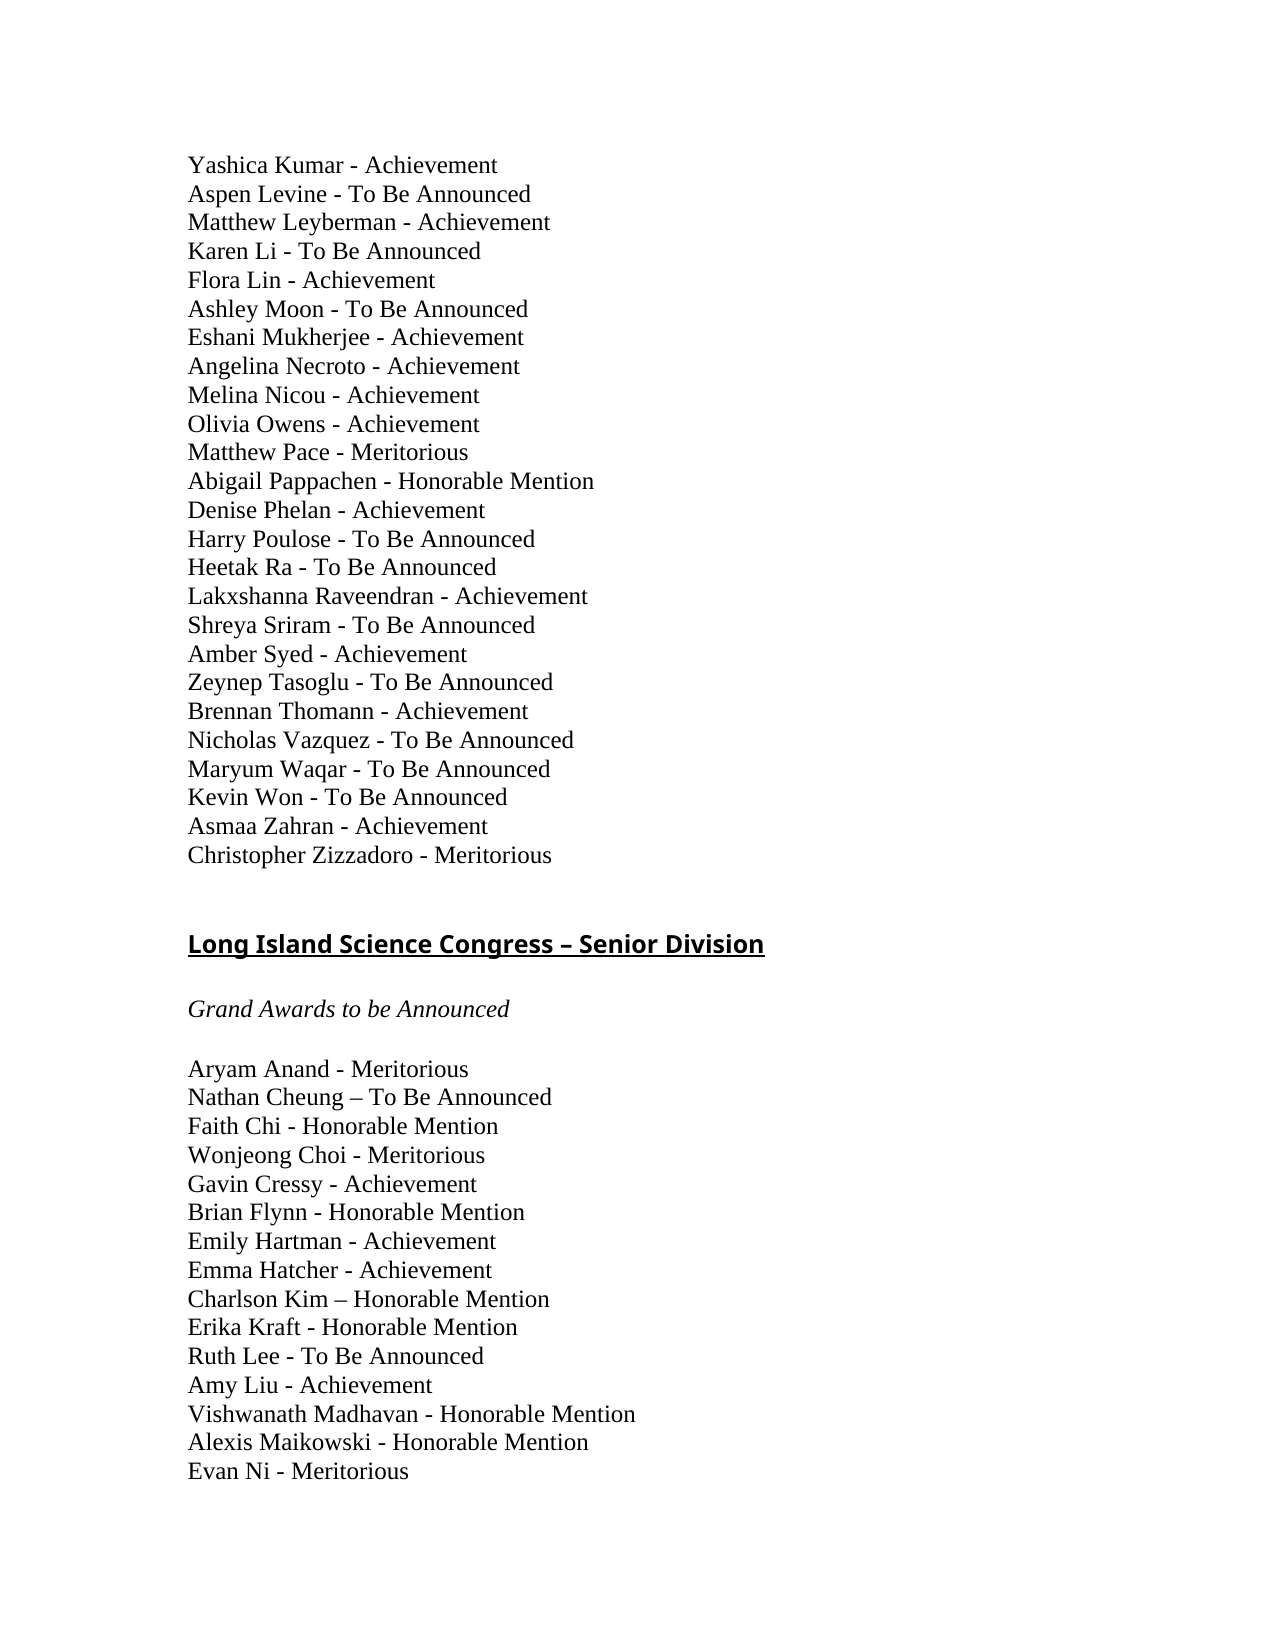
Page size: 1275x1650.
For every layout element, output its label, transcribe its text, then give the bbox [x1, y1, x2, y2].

text Gavin Cressy - Achievement [187, 1169, 1087, 1197]
text Karen Li - To Be Announced [187, 236, 1087, 265]
text Long Island Science Congress – Senior Division [187, 926, 1087, 960]
text Amber Syed - Achievement [187, 639, 1087, 667]
text Vishwanath Madhavan - Honorable Mention [187, 1399, 1087, 1427]
text Asmaa Zahran - Achievement [187, 811, 1087, 840]
text Aryam Anand - Meritorious [187, 1054, 1087, 1082]
text Yashica Kumar - Achievement [187, 150, 1087, 179]
text Angelina Necroto - Achievement [187, 351, 1087, 380]
text Aspen Levine - To Be Announced [187, 179, 1087, 207]
text Grand Awards to be Announced [187, 994, 1087, 1023]
text Kevin Won - To Be Announced [187, 782, 1087, 811]
text Maryum Waqar - To Be Announced [187, 754, 1087, 782]
text Alexis Maikowski - Honorable Mention [187, 1427, 1087, 1456]
text Shreya Sriram - To Be Announced [187, 610, 1087, 639]
text Amy Liu - Achievement [187, 1370, 1087, 1399]
text Christopher Zizzadoro - Meritorious [187, 840, 1087, 869]
text Eshani Mukherjee - Achievement [187, 322, 1087, 351]
text Emily Hartman - Achievement [187, 1226, 1087, 1255]
text Flora Lin - Achievement [187, 265, 1087, 294]
text Emma Hatcher - Achievement [187, 1255, 1087, 1284]
text Lakxshanna Raveendran - Achievement [187, 581, 1087, 610]
text Brennan Thomann - Achievement [187, 696, 1087, 725]
text Wonjeong Choi - Meritorious [187, 1140, 1087, 1169]
text Charlson Kim – Honorable Mention [187, 1284, 1087, 1312]
text Olivia Owens - Achievement [187, 409, 1087, 437]
text Nathan Cheung – To Be Announced [187, 1082, 1087, 1111]
text Melina Nicou - Achievement [187, 380, 1087, 409]
text Abigail Pappachen - Honorable Mention [187, 466, 1087, 495]
text Denise Phelan - Achievement [187, 495, 1087, 524]
text Ruth Lee - To Be Announced [187, 1341, 1087, 1370]
text Nicholas Vazquez - To Be Announced [187, 725, 1087, 754]
text Harry Poulose - To Be Announced [187, 524, 1087, 552]
text Matthew Leyberman - Achievement [187, 207, 1087, 236]
text Zeynep Tasoglu - To Be Announced [187, 667, 1087, 696]
text Faith Chi - Honorable Mention [187, 1111, 1087, 1140]
text Erika Kraft - Honorable Mention [187, 1312, 1087, 1341]
text Evan Ni - Meritorious [187, 1456, 1087, 1485]
text Brian Flynn - Honorable Mention [187, 1197, 1087, 1226]
text Heetak Ra - To Be Announced [187, 552, 1087, 581]
text Matthew Pace - Meritorious [187, 437, 1087, 466]
text Ashley Moon - To Be Announced [187, 294, 1087, 322]
